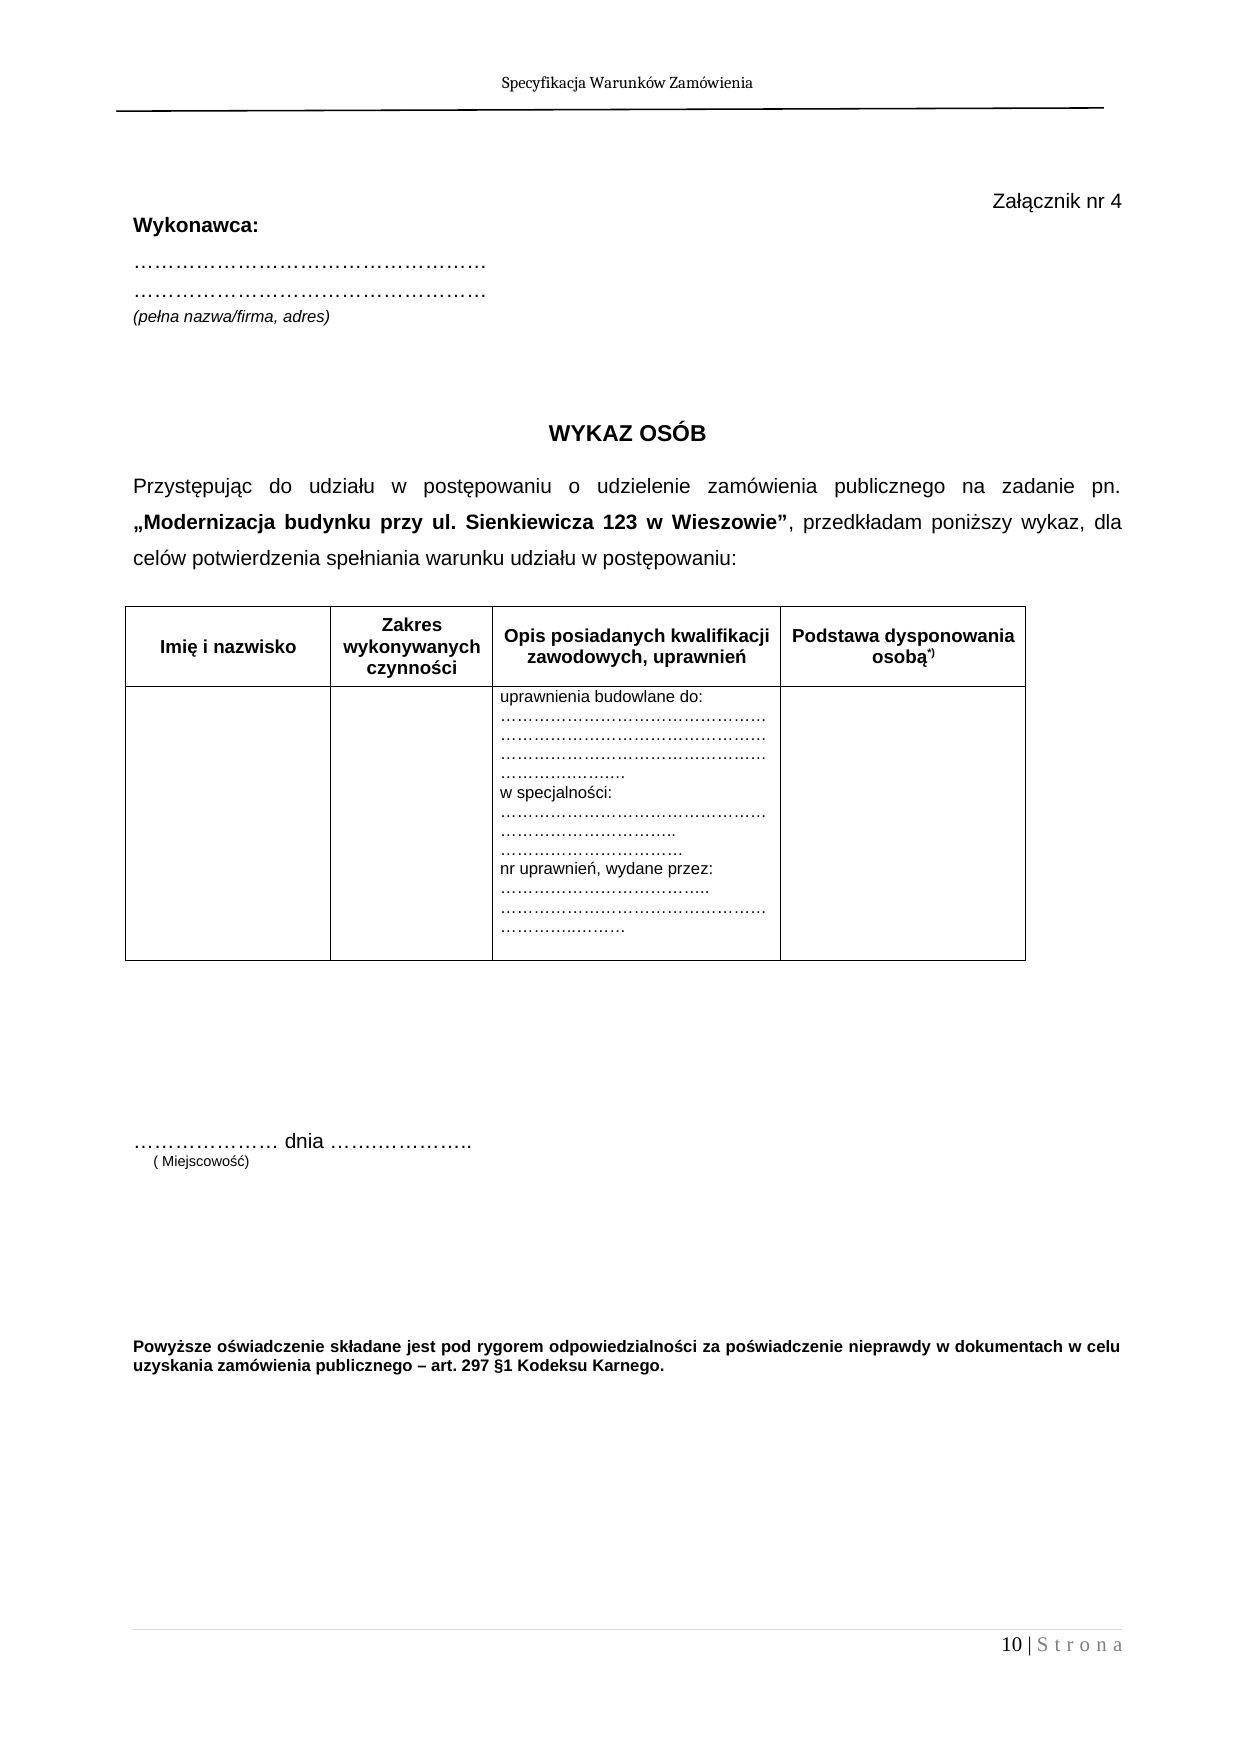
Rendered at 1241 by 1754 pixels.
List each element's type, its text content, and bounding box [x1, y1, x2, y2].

table_header Imię i nazwisko [126, 607, 330, 686]
text WYKAZ OSÓB [133, 420, 1122, 446]
text Przystępując do udziału w postępowaniu o udzielenie zamówienia publicznego na zadanie pn. „Modernizacja budynku przy ul. Sienkiewicza 123 w Wieszowie”, przedkładam poniższy wykaz, dla celów potwierdzenia spełniania warunku udziału w postępowaniu: [133, 474, 1122, 570]
table_header Opis posiadanych kwalifikacji zawodowych, uprawnień [493, 607, 780, 686]
text Powyższe oświadczenie składane jest pod rygorem odpowiedzialności za poświadczenie nieprawdy w dokumentach w celu uzyskania zamówienia publicznego – art. 297 §1 Kodeksu Karnego. [133, 1337, 1122, 1375]
text (pełna nazwa/firma, adres) [133, 306, 502, 326]
table_cell uprawnienia budowlane do: ………………………………………………………………………………………………………………………………………….…….… w specjalności: ……………………………………………………………………..…………………………… nr uprawnień, wydane przez: ………………………………..……………………………………………………..……… [493, 687, 780, 960]
table_cell [126, 687, 330, 960]
text Wykonawca: [133, 213, 1122, 237]
table_cell [781, 687, 1025, 960]
text ( Miejscowość) [133, 1152, 1122, 1169]
text …………………………………………… [133, 278, 502, 302]
text ………………… dnia …….………….. [133, 1128, 1122, 1152]
table_header Podstawa dysponowania osobą*) [781, 607, 1025, 686]
text Załącznik nr 4 [133, 189, 1122, 213]
table_header Zakres wykonywanych czynności [331, 607, 492, 686]
text …………………………………………… [133, 249, 502, 273]
table_cell [331, 687, 492, 960]
